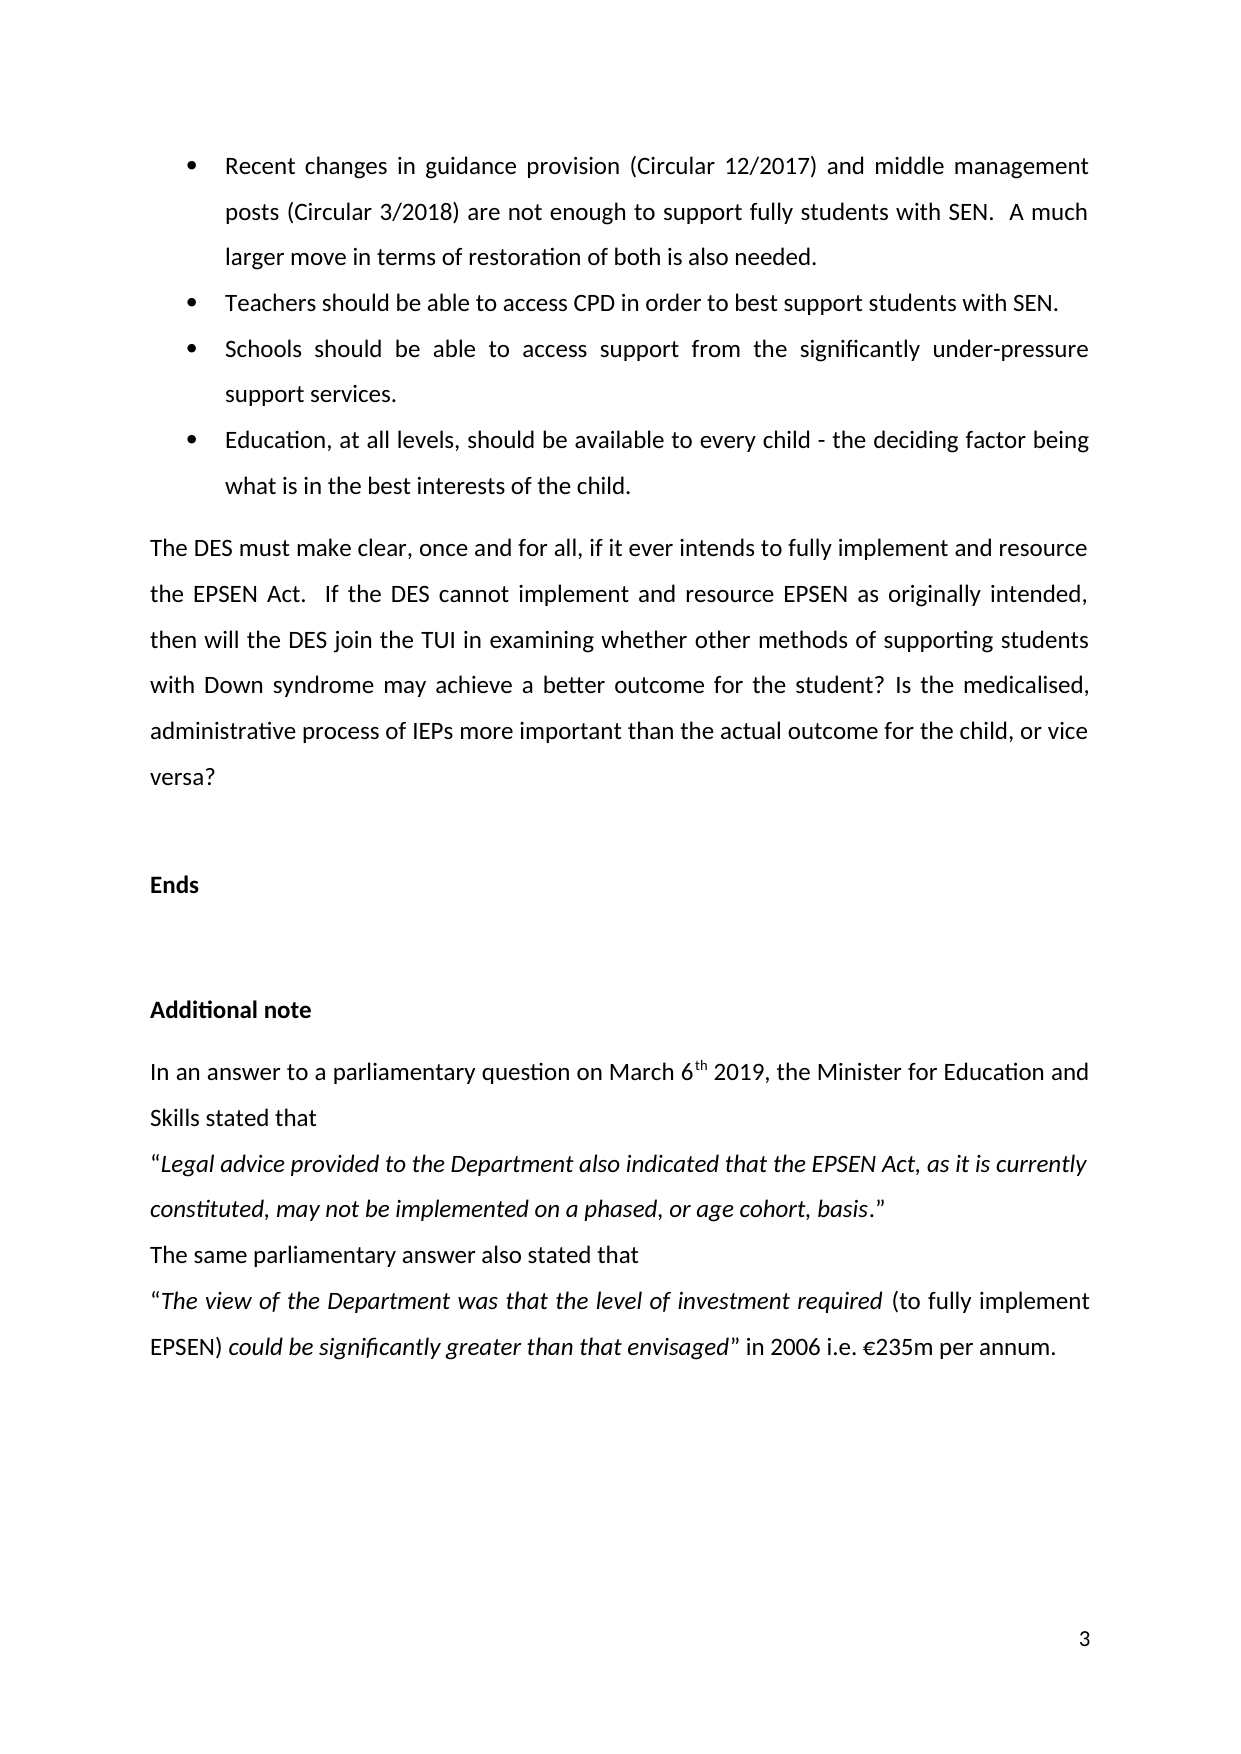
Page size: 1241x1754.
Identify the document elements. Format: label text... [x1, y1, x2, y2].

list Recent changes in guidance provision (Circular 12/2017) and middle management posts (Circular 3/2018) are not enough to support fully students with SEN. A much larger move in terms of restoration of both is also needed. [187, 150, 1090, 272]
text In an answer to a parliamentary question on March 6th 2019, the Minister for Education and Skills stated that [150, 1056, 1090, 1133]
text The DES must make clear, once and for all, if it ever intends to fully implement and resource the EPSEN Act. If the DES cannot implement and resource EPSEN as originally intended, then will the DES join the TUI in examining whether other methods of supporting students with Down syndrome may achieve a better outcome for the student? Is the medicalised, administrative process of IEPs more important than the actual outcome for the child, or vice versa? [150, 532, 1090, 792]
list Education, at all levels, should be available to every child - the deciding factor being what is in the best interests of the child. [187, 424, 1090, 501]
text Additional note [150, 994, 1090, 1024]
text “The view of the Department was that the level of investment required (to fully implement EPSEN) could be significantly greater than that envisaged” in 2006 i.e. €235m per annum. [150, 1285, 1090, 1361]
text Ends [150, 869, 1090, 900]
text The same parliamentary answer also stated that [150, 1239, 1090, 1270]
list Schools should be able to access support from the significantly under-pressure support services. [187, 333, 1090, 409]
text “Legal advice provided to the Department also indicated that the EPSEN Act, as it is currently constituted, may not be implemented on a phased, or age cohort, basis.” [150, 1148, 1090, 1224]
list Teachers should be able to access CPD in order to best support students with SEN. [187, 287, 1090, 318]
